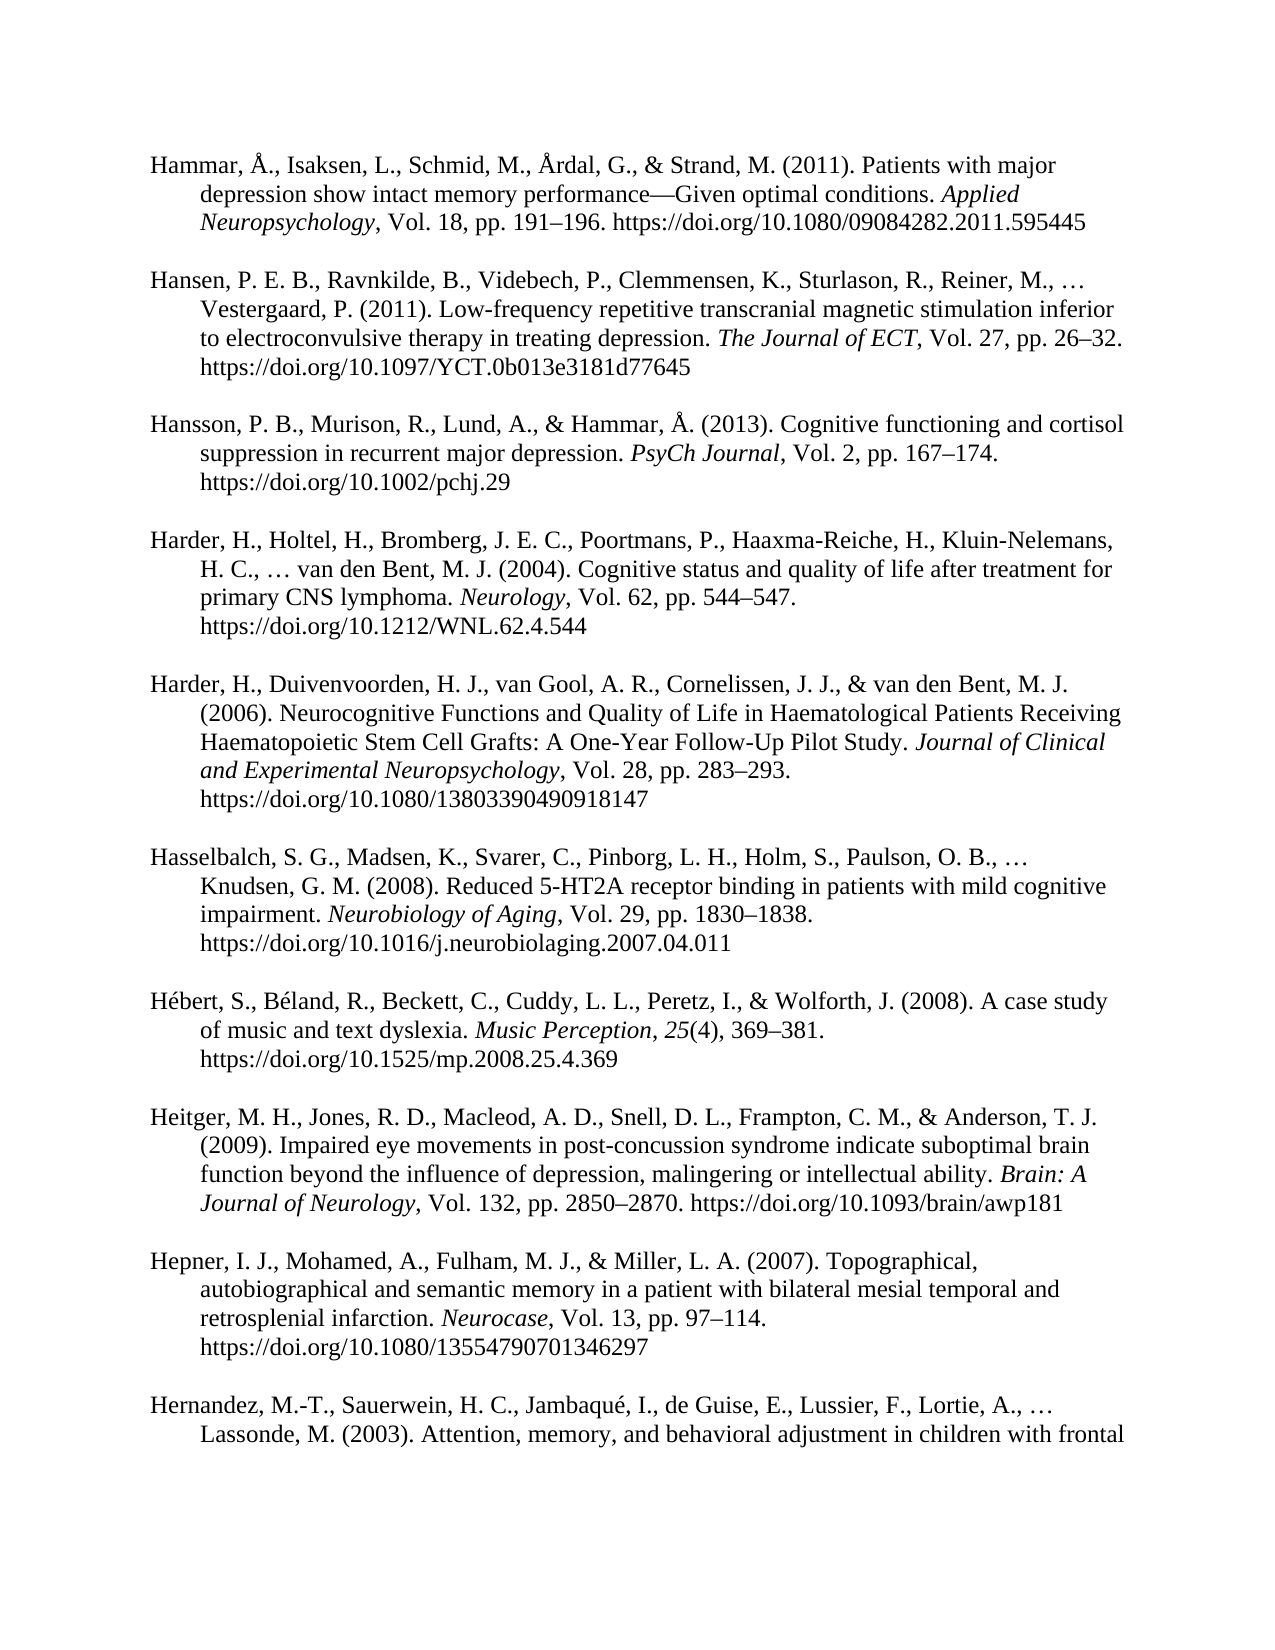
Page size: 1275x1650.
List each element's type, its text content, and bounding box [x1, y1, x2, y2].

text Hammar, Å., Isaksen, L., Schmid, M., Årdal, G., & Strand, M. (2011). Patients with major depression show intact memory performance—Given optimal conditions. Applied Neuropsychology, Vol. 18, pp. 191–196. https://doi.org/10.1080/09084282.2011.595445 [150, 150, 1125, 236]
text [150, 1390, 1125, 1447]
text Harder, H., Holtel, H., Bromberg, J. E. C., Poortmans, P., Haaxma-Reiche, H., Kluin-Nelemans, H. C., … van den Bent, M. J. (2004). Cognitive status and quality of life after treatment for primary CNS lymphoma. Neurology, Vol. 62, pp. 544–547. https://doi.org/10.1212/WNL.62.4.544 [150, 525, 1125, 640]
text Hasselbalch, S. G., Madsen, K., Svarer, C., Pinborg, L. H., Holm, S., Paulson, O. B., … Knudsen, G. M. (2008). Reduced 5-HT2A receptor binding in patients with mild cognitive impairment. Neurobiology of Aging, Vol. 29, pp. 1830–1838. https://doi.org/10.1016/j.neurobiolaging.2007.04.011 [150, 842, 1125, 957]
text Heitger, M. H., Jones, R. D., Macleod, A. D., Snell, D. L., Frampton, C. M., & Anderson, T. J. (2009). Impaired eye movements in post-concussion syndrome indicate suboptimal brain function beyond the influence of depression, malingering or intellectual ability. Brain: A Journal of Neurology, Vol. 132, pp. 2850–2870. https://doi.org/10.1093/brain/awp181 [150, 1102, 1125, 1217]
text Hansson, P. B., Murison, R., Lund, A., & Hammar, Å. (2013). Cognitive functioning and cortisol suppression in recurrent major depression. PsyCh Journal, Vol. 2, pp. 167–174. https://doi.org/10.1002/pchj.29 [150, 409, 1125, 496]
text Hepner, I. J., Mohamed, A., Fulham, M. J., & Miller, L. A. (2007). Topographical, autobiographical and semantic memory in a patient with bilateral mesial temporal and retrosplenial infarction. Neurocase, Vol. 13, pp. 97–114. https://doi.org/10.1080/13554790701346297 [150, 1246, 1125, 1361]
text Harder, H., Duivenvoorden, H. J., van Gool, A. R., Cornelissen, J. J., & van den Bent, M. J. (2006). Neurocognitive Functions and Quality of Life in Haematological Patients Receiving Haematopoietic Stem Cell Grafts: A One-Year Follow-Up Pilot Study. Journal of Clinical and Experimental Neuropsychology, Vol. 28, pp. 283–293. https://doi.org/10.1080/13803390490918147 [150, 669, 1125, 813]
text Hansen, P. E. B., Ravnkilde, B., Videbech, P., Clemmensen, K., Sturlason, R., Reiner, M., … Vestergaard, P. (2011). Low-frequency repetitive transcranial magnetic stimulation inferior to electroconvulsive therapy in treating depression. The Journal of ECT, Vol. 27, pp. 26–32. https://doi.org/10.1097/YCT.0b013e3181d77645 [150, 265, 1125, 380]
text Hébert, S., Béland, R., Beckett, C., Cuddy, L. L., Peretz, I., & Wolforth, J. (2008). A case study of music and text dyslexia. Music Perception, 25(4), 369–381. https://doi.org/10.1525/mp.2008.25.4.369 [150, 986, 1125, 1072]
